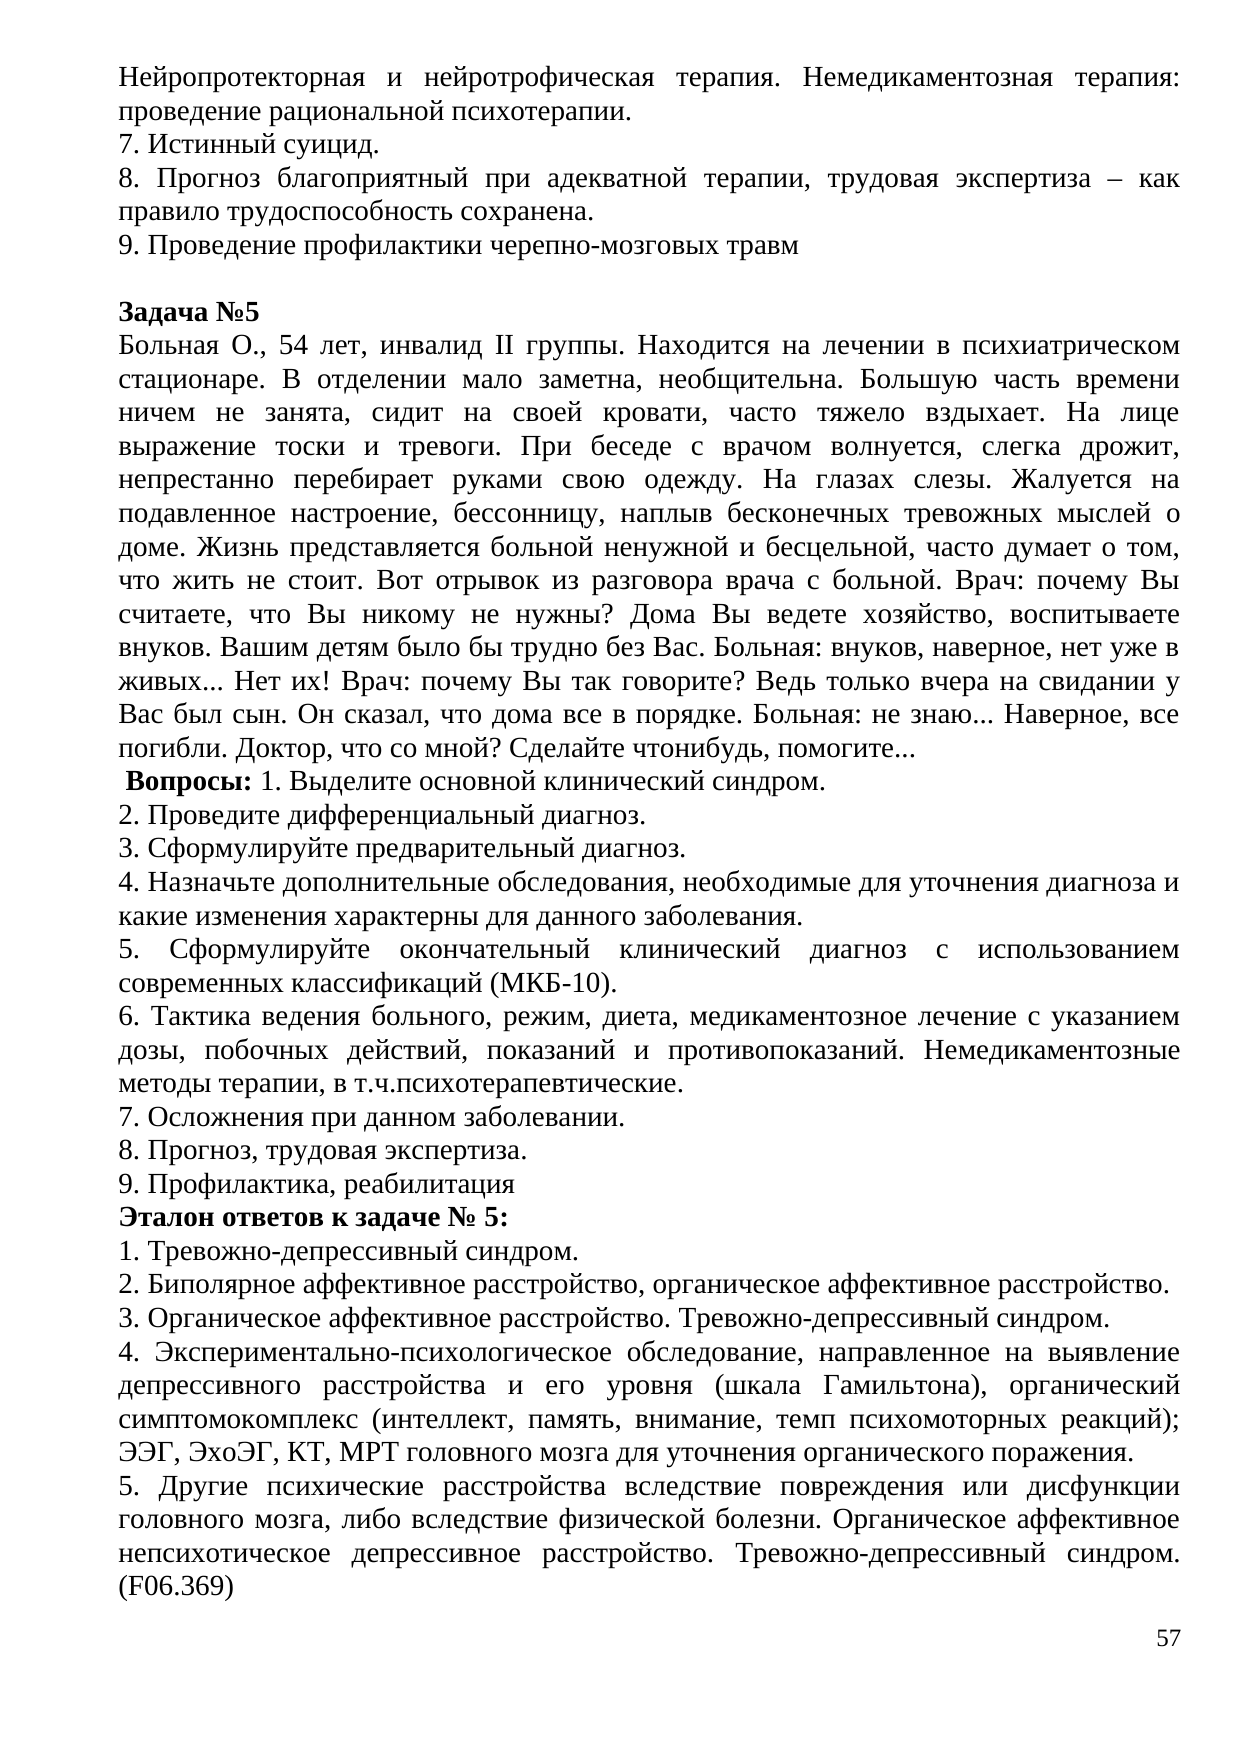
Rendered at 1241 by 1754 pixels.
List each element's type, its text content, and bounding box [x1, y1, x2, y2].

text Больная О., 54 лет, инвалид II группы. Находится на лечении в психиатрическом стационаре. В отделении мало заметна, необщительна. Большую часть времени ничем не занята, сидит на своей кровати, часто тяжело вздыхает. На лице выражение тоски и тревоги. При беседе с врачом волнуется, слегка дрожит, непрестанно перебирает руками свою одежду. На глазах слезы. Жалуется на подавленное настроение, бессонницу, наплыв бесконечных тревожных мыслей о доме. Жизнь представляется больной ненужной и бесцельной, часто думает о том, что жить не стоит. Вот отрывок из разговора врача с больной. Врач: почему Вы считаете, что Вы никому не нужны? Дома Вы ведете хозяйство, воспитываете внуков. Вашим детям было бы трудно без Вас. Больная: внуков, наверное, нет уже в живых... Нет их! Врач: почему Вы так говорите? Ведь только вчера на свидании у Вас был сын. Он сказал, что дома все в порядке. Больная: не знаю... Наверное, все погибли. Доктор, что со мной? Сделайте чтонибудь, помогите... [118, 327, 1181, 763]
text 2. Проведите дифференциальный диагноз. [118, 797, 1181, 831]
text 5. Другие психические расстройства вследствие повреждения или дисфункции головного мозга, либо вследствие физической болезни. Органическое аффективное непсихотическое депрессивное расстройство. Тревожно-депрессивный синдром. (F06.369) [118, 1468, 1181, 1602]
text 8. Прогноз, трудовая экспертиза. [118, 1132, 1181, 1166]
text 2. Биполярное аффективное расстройство, органическое аффективное расстройство. [118, 1267, 1181, 1300]
text 9. Проведение профилактики черепно-мозговых травм [118, 227, 1181, 260]
text 4. Экспериментально-психологическое обследование, направленное на выявление депрессивного расстройства и его уровня (шкала Гамильтона), органический симптомокомплекс (интеллект, память, внимание, темп психомоторных реакций); ЭЭГ, ЭхоЭГ, КТ, МРТ головного мозга для уточнения органического поражения. [118, 1334, 1181, 1468]
text 5. Сформулируйте окончательный клинический диагноз с использованием современных классификаций (МКБ-10). [118, 931, 1181, 998]
text 8. Прогноз благоприятный при адекватной терапии, трудовая экспертиза – как правило трудоспособность сохранена. [118, 160, 1181, 227]
text Эталон ответов к задаче № 5: [118, 1199, 1181, 1233]
text 9. Профилактика, реабилитация [118, 1166, 1181, 1199]
text Вопросы: 1. Выделите основной клинический синдром. [118, 763, 1181, 797]
text 3. Органическое аффективное расстройство. Тревожно-депрессивный синдром. [118, 1300, 1181, 1334]
text 3. Сформулируйте предварительный диагноз. [118, 831, 1181, 864]
text 6. Тактика ведения больного, режим, диета, медикаментозное лечение с указанием дозы, побочных действий, показаний и противопоказаний. Немедикаментозные методы терапии, в т.ч.психотерапевтические. [118, 998, 1181, 1099]
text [118, 59, 1181, 126]
text Задача №5 [118, 294, 1181, 327]
text 7. Истинный суицид. [118, 126, 1181, 160]
text 4. Назначьте дополнительные обследования, необходимые для уточнения диагноза и какие изменения характерны для данного заболевания. [118, 864, 1181, 931]
text 7. Осложнения при данном заболевании. [118, 1099, 1181, 1132]
text 1. Тревожно-депрессивный синдром. [118, 1233, 1181, 1267]
